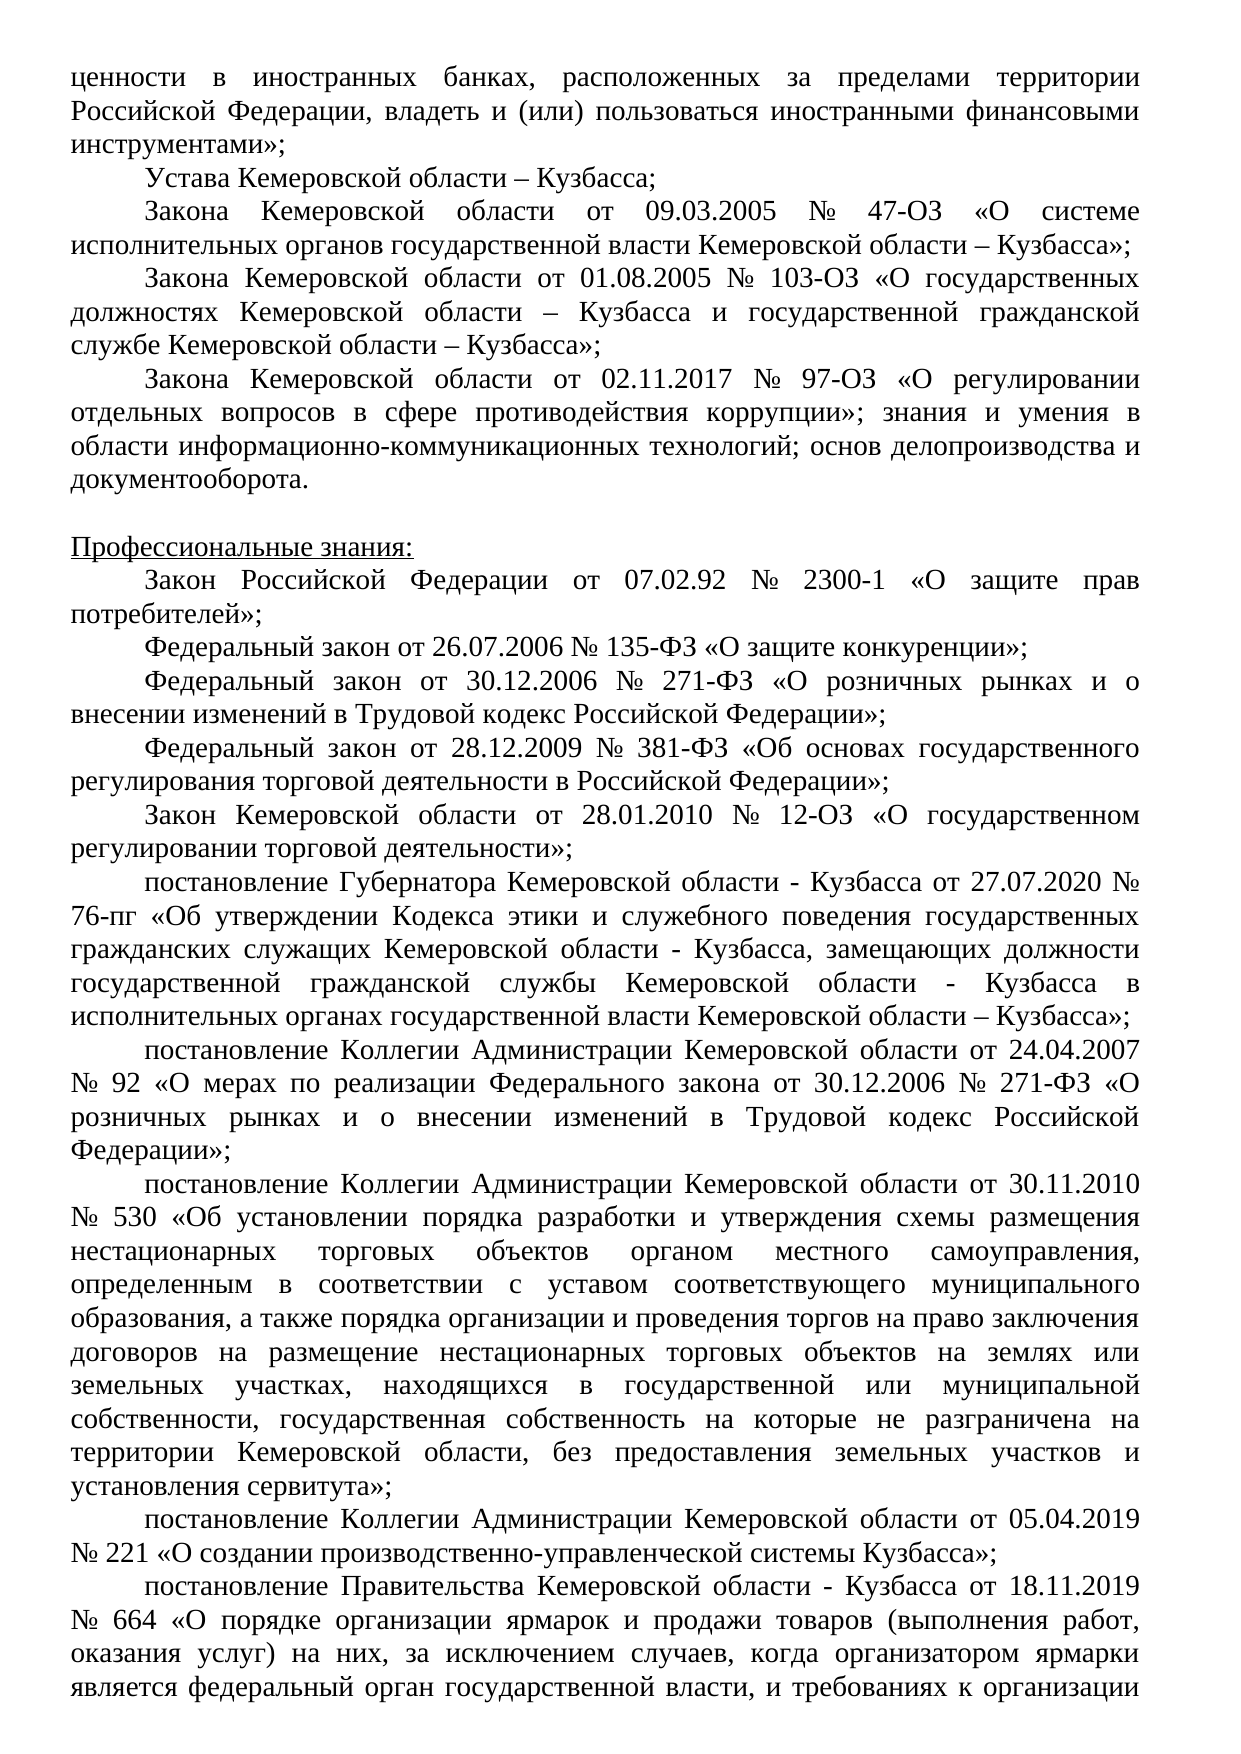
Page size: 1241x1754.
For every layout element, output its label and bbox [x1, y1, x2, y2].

table_cell [59, 59, 1152, 1703]
